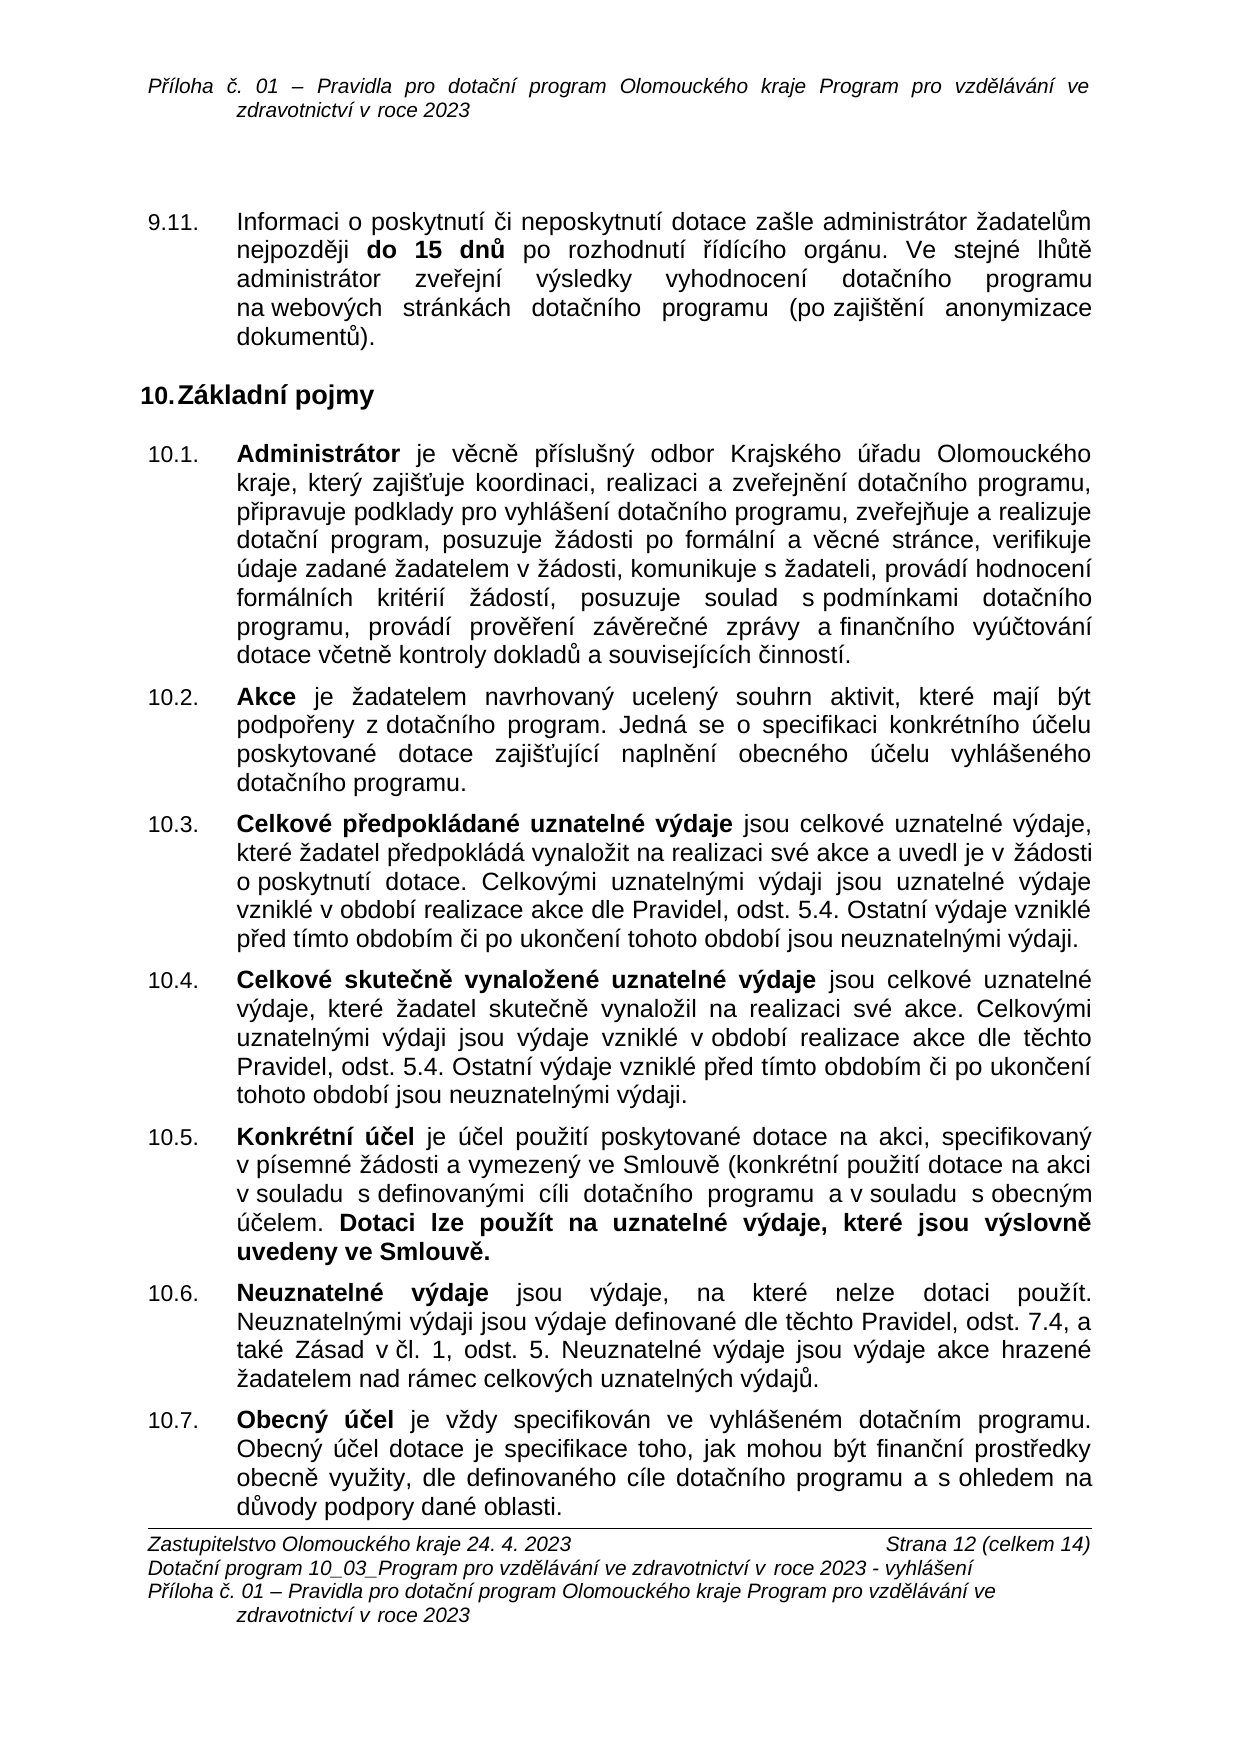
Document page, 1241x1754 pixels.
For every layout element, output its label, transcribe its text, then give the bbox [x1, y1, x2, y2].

list Administrátor je věcně příslušný odbor Krajského úřadu Olomouckého kraje, který zajišťuje koordinaci, realizaci a zveřejnění dotačního programu, připravuje podklady pro vyhlášení dotačního programu, zveřejňuje a realizuje dotační program, posuzuje žádosti po formální a věcné stránce, verifikuje údaje zadané žadatelem v žádosti, komunikuje s žadateli, provádí hodnocení formálních kritérií žádostí, posuzuje soulad s podmínkami dotačního programu, provádí prověření závěrečné zprávy a finančního vyúčtování dotace včetně kontroly dokladů a souvisejících činností. [148, 439, 1092, 669]
list Akce je žadatelem navrhovaný ucelený souhrn aktivit, které mají být podpořeny z dotačního program. Jedná se o specifikaci konkrétního účelu poskytované dotace zajišťující naplnění obecného účelu vyhlášeného dotačního programu. [148, 682, 1092, 797]
list Informaci o poskytnutí či neposkytnutí dotace zašle administrátor žadatelům nejpozději do 15 dnů po rozhodnutí řídícího orgánu. Ve stejné lhůtě administrátor zveřejní výsledky vyhodnocení dotačního programu na webových stránkách dotačního programu (po zajištění anonymizace dokumentů). [148, 207, 1092, 350]
list Celkové předpokládané uznatelné výdaje jsou celkové uznatelné výdaje, které žadatel předpokládá vynaložit na realizaci své akce a uvedl je v žádosti o poskytnutí dotace. Celkovými uznatelnými výdaji jsou uznatelné výdaje vzniklé v období realizace akce dle Pravidel, odst. 5.4. Ostatní výdaje vzniklé před tímto obdobím či po ukončení tohoto období jsou neuznatelnými výdaji. [148, 809, 1092, 953]
list Základní pojmy [140, 379, 1092, 410]
list Obecný účel je vždy specifikován ve vyhlášeném dotačním programu. Obecný účel dotace je specifikace toho, jak mohou být finanční prostředky obecně využity, dle definovaného cíle dotačního programu a s ohledem na důvody podpory dané oblasti. [148, 1405, 1092, 1520]
list Neuznatelné výdaje jsou výdaje, na které nelze dotaci použít. Neuznatelnými výdaji jsou výdaje definované dle těchto Pravidel, odst. 7.4, a také Zásad v čl. 1, odst. 5. Neuznatelné výdaje jsou výdaje akce hrazené žadatelem nad rámec celkových uznatelných výdajů. [148, 1278, 1092, 1393]
list Celkové skutečně vynaložené uznatelné výdaje jsou celkové uznatelné výdaje, které žadatel skutečně vynaložil na realizaci své akce. Celkovými uznatelnými výdaji jsou výdaje vzniklé v období realizace akce dle těchto Pravidel, odst. 5.4. Ostatní výdaje vzniklé před tímto obdobím či po ukončení tohoto období jsou neuznatelnými výdaji. [148, 965, 1092, 1109]
list Konkrétní účel je účel použití poskytované dotace na akci, specifikovaný v písemné žádosti a vymezený ve Smlouvě (konkrétní použití dotace na akci v souladu s definovanými cíli dotačního programu a v souladu s obecným účelem. Dotaci lze použít na uznatelné výdaje, které jsou výslovně uvedeny ve Smlouvě. [148, 1122, 1092, 1265]
